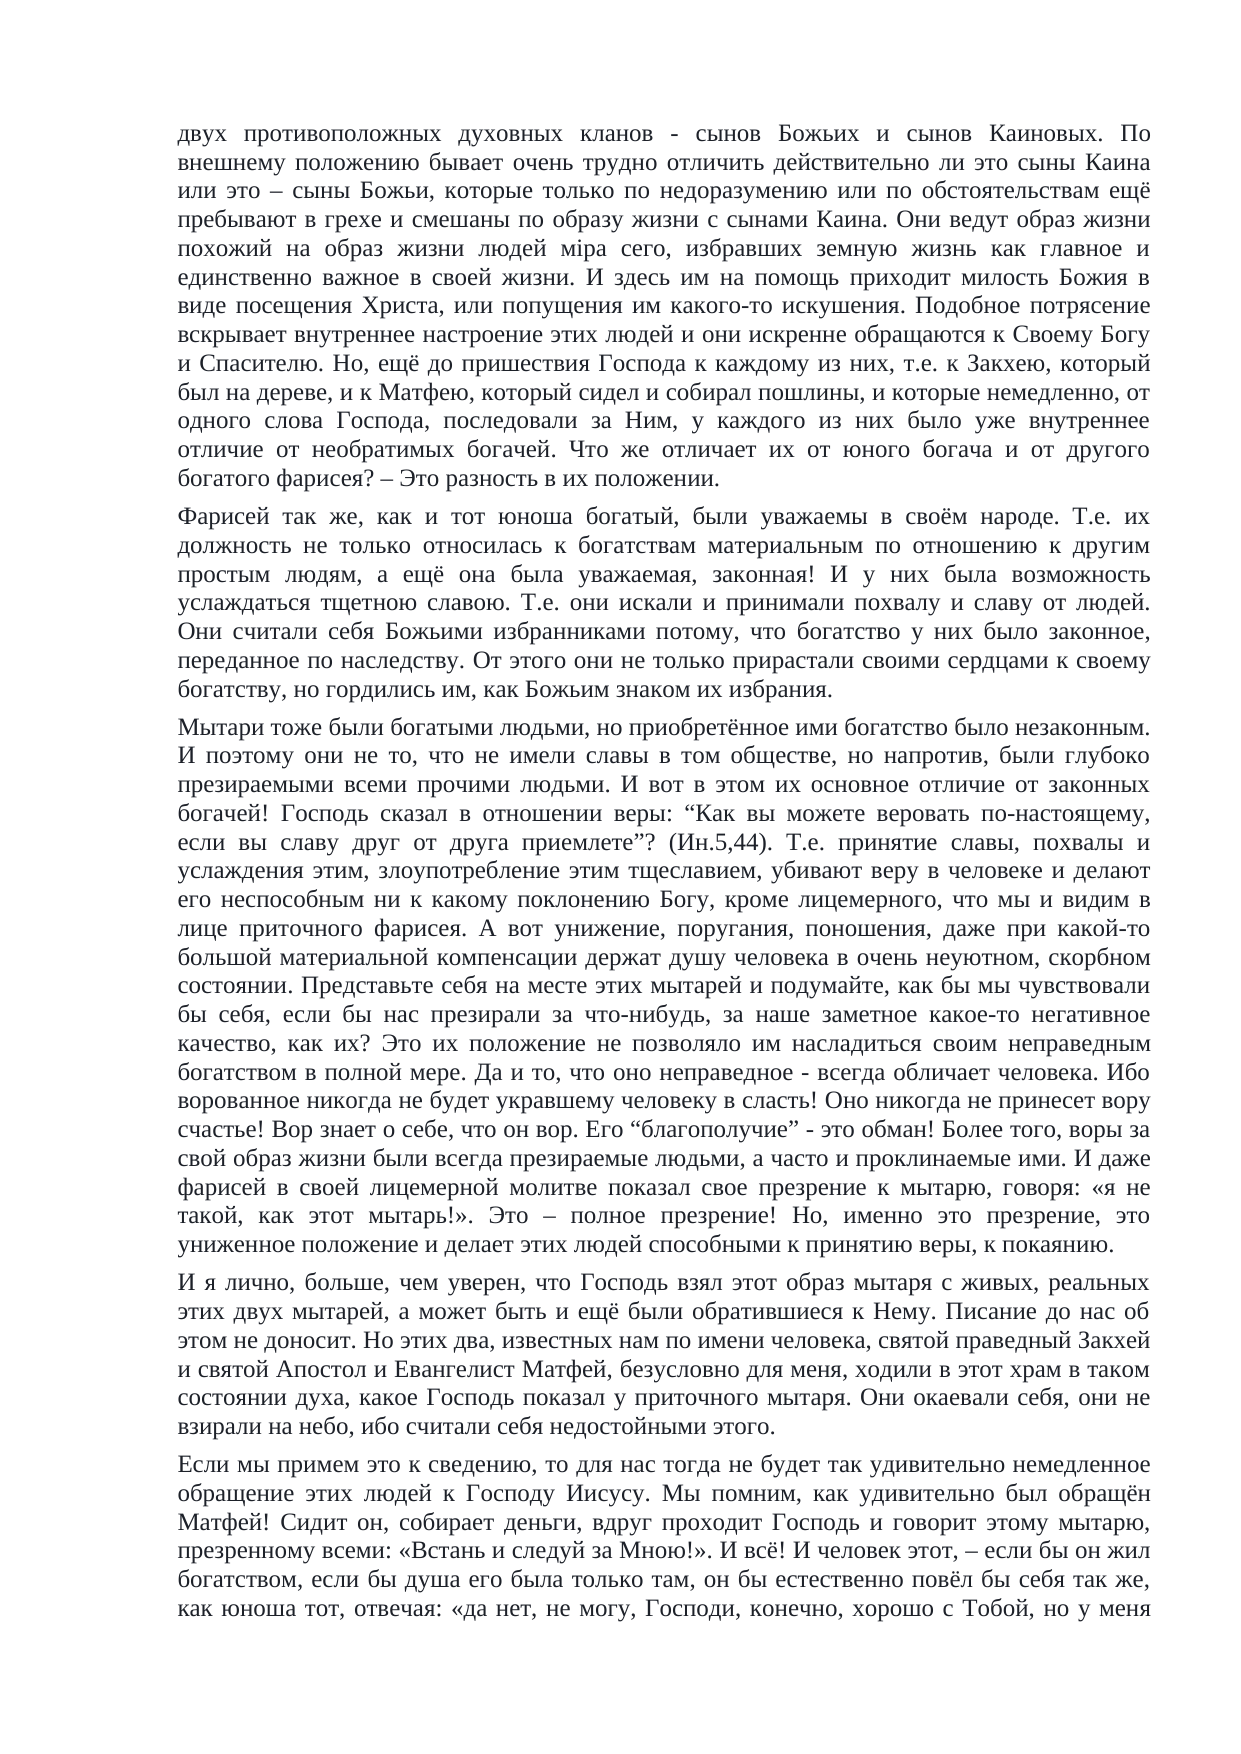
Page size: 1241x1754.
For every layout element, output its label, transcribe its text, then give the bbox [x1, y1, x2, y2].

text Фарисей так же, как и тот юноша богатый, были уважаемы в своём народе. Т.е. их должность не только относилась к богатствам материальным по отношению к другим простым людям, а ещё она была уважаемая, законная! И у них была возможность услаждаться тщетною славою. Т.е. они искали и принимали похвалу и славу от людей. Они считали себя Божьими избранниками потому, что богатство у них было законное, переданное по наследству. От этого они не только прирастали своими сердцами к своему богатству, но гордились им, как Божьим знаком их избрания. [177, 501, 1152, 702]
text Мытари тоже были богатыми людьми, но приобретённое ими богатство было незаконным. И поэтому они не то, что не имели славы в том обществе, но напротив, были глубоко презираемыми всеми прочими людьми. И вот в этом их основное отличие от законных богачей! Господь сказал в отношении веры: “Как вы можете веровать по-настоящему, если вы славу друг от друга приемлете”? (Ин.5,44). Т.е. принятие славы, похвалы и услаждения этим, злоупотребление этим тщеславием, убивают веру в человеке и делают его неспособным ни к какому поклонению Богу, кроме лицемерного, что мы и видим в лице приточного фарисея. А вот унижение, поругания, поношения, даже при какой-то большой материальной компенсации держат душу человека в очень неуютном, скорбном состоянии. Представьте себя на месте этих мытарей и подумайте, как бы мы чувствовали бы себя, если бы нас презирали за что-нибудь, за наше заметное какое-то негативное качество, как их? Это их положение не позволяло им насладиться своим неправедным богатством в полной мере. Да и то, что оно неправедное - всегда обличает человека. Ибо ворованное никогда не будет укравшему человеку в сласть! Оно никогда не принесет вору счастье! Вор знает о себе, что он вор. Его “благополучие” - это обман! Более того, воры за свой образ жизни были всегда презираемые людьми, а часто и проклинаемые ими. И даже фарисей в своей лицемерной молитве показал свое презрение к мытарю, говоря: «я не такой, как этот мытарь!». Это – полное презрение! Но, именно это презрение, это униженное положение и делает этих людей способными к принятию веры, к покаянию. [177, 712, 1152, 1258]
text И я лично, больше, чем уверен, что Господь взял этот образ мытаря с живых, реальных этих двух мытарей, а может быть и ещё были обратившиеся к Нему. Писание до нас об этом не доносит. Но этих два, известных нам по имени человека, святой праведный Закхей и святой Апостол и Евангелист Матфей, безусловно для меня, ходили в этот храм в таком состоянии духа, какое Господь показал у приточного мытаря. Они окаевали себя, они не взирали на небо, ибо считали себя недостойными этого. [177, 1267, 1152, 1440]
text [177, 1449, 1152, 1622]
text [177, 118, 1152, 492]
